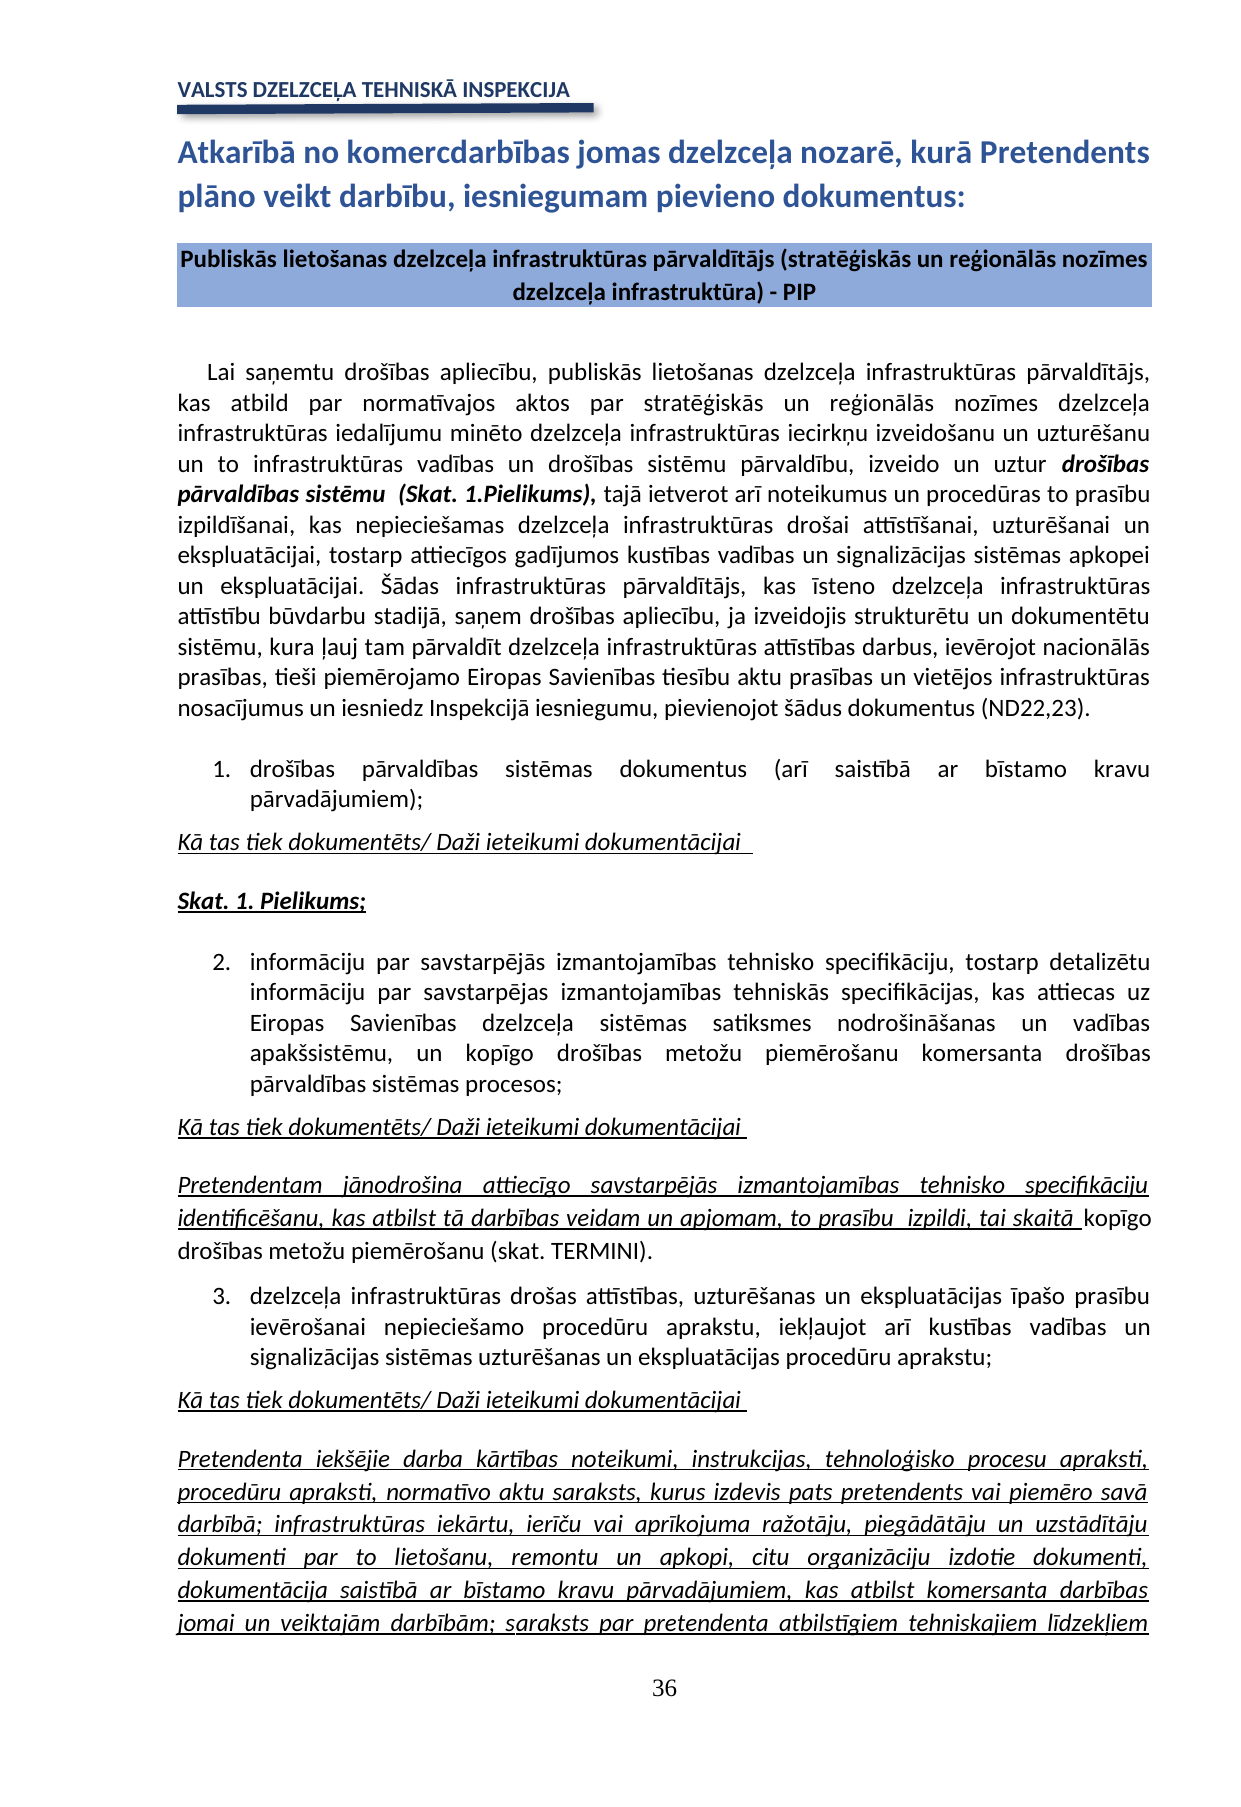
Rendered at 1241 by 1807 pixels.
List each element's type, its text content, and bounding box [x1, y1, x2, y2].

text Pretendentam jānodrošina attiecīgo savstarpējās izmantojamības tehnisko specifikāciju identificēšanu, kas atbilst tā darbības veidam un apjomam, to prasību izpildi, tai skaitā kopīgo drošības metožu piemērošanu (skat. TERMINI). [177, 1169, 1152, 1266]
list informāciju par savstarpējās izmantojamības tehnisko specifikāciju, tostarp detalizētu informāciju par savstarpējas izmantojamības tehniskās specifikācijas, kas attiecas uz Eiropas Savienības dzelzceļa sistēmas satiksmes nodrošināšanas un vadības apakšsistēmu, un kopīgo drošības metožu piemērošanu komersanta drošības pārvaldības sistēmas procesos; [212, 946, 1152, 1098]
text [177, 1443, 1152, 1638]
text Atkarībā no komercdarbības jomas dzelzceļa nozarē, kurā Pretendents plāno veikt darbību, iesniegumam pievieno dokumentus: [177, 131, 1152, 216]
text Kā tas tiek dokumentēts/ Daži ieteikumi dokumentācijai [177, 827, 1152, 857]
text Lai saņemtu drošības apliecību, publiskās lietošanas dzelzceļa infrastruktūras pārvaldītājs, kas atbild par normatīvajos aktos par stratēģiskās un reģionālās nozīmes dzelzceļa infrastruktūras iedalījumu minēto dzelzceļa infrastruktūras iecirkņu izveidošanu un uzturēšanu un to infrastruktūras vadības un drošības sistēmu pārvaldību, izveido un uztur drošības pārvaldības sistēmu (Skat. 1.Pielikums), tajā ietverot arī noteikumus un procedūras to prasību izpildīšanai, kas nepieciešamas dzelzceļa infrastruktūras drošai attīstīšanai, uzturēšanai un ekspluatācijai, tostarp attiecīgos gadījumos kustības vadības un signalizācijas sistēmas apkopei un ekspluatācijai. Šādas infrastruktūras pārvaldītājs, kas īsteno dzelzceļa infrastruktūras attīstību būvdarbu stadijā, saņem drošības apliecību, ja izveidojis strukturētu un dokumentētu sistēmu, kura ļauj tam pārvaldīt dzelzceļa infrastruktūras attīstības darbus, ievērojot nacionālās prasības, tieši piemērojamo Eiropas Savienības tiesību aktu prasības un vietējos infrastruktūras nosacījumus un iesniedz Inspekcijā iesniegumu, pievienojot šādus dokumentus (ND22,23). [177, 356, 1152, 722]
list dzelzceļa infrastruktūras drošas attīstības, uzturēšanas un ekspluatācijas īpašo prasību ievērošanai nepieciešamo procedūru aprakstu, iekļaujot arī kustības vadības un signalizācijas sistēmas uzturēšanas un ekspluatācijas procedūru aprakstu; [212, 1280, 1152, 1372]
text Skat. 1. Pielikums; [177, 885, 1152, 915]
text Kā tas tiek dokumentēts/ Daži ieteikumi dokumentācijai [177, 1384, 1152, 1415]
text Kā tas tiek dokumentēts/ Daži ieteikumi dokumentācijai [177, 1111, 1152, 1141]
list drošības pārvaldības sistēmas dokumentus (arī saistībā ar bīstamo kravu pārvadājumiem); [212, 753, 1152, 814]
text Publiskās lietošanas dzelzceļa infrastruktūras pārvaldītājs (stratēģiskās un reģionālās nozīmes dzelzceļa infrastruktūra) - PIP [177, 243, 1152, 307]
